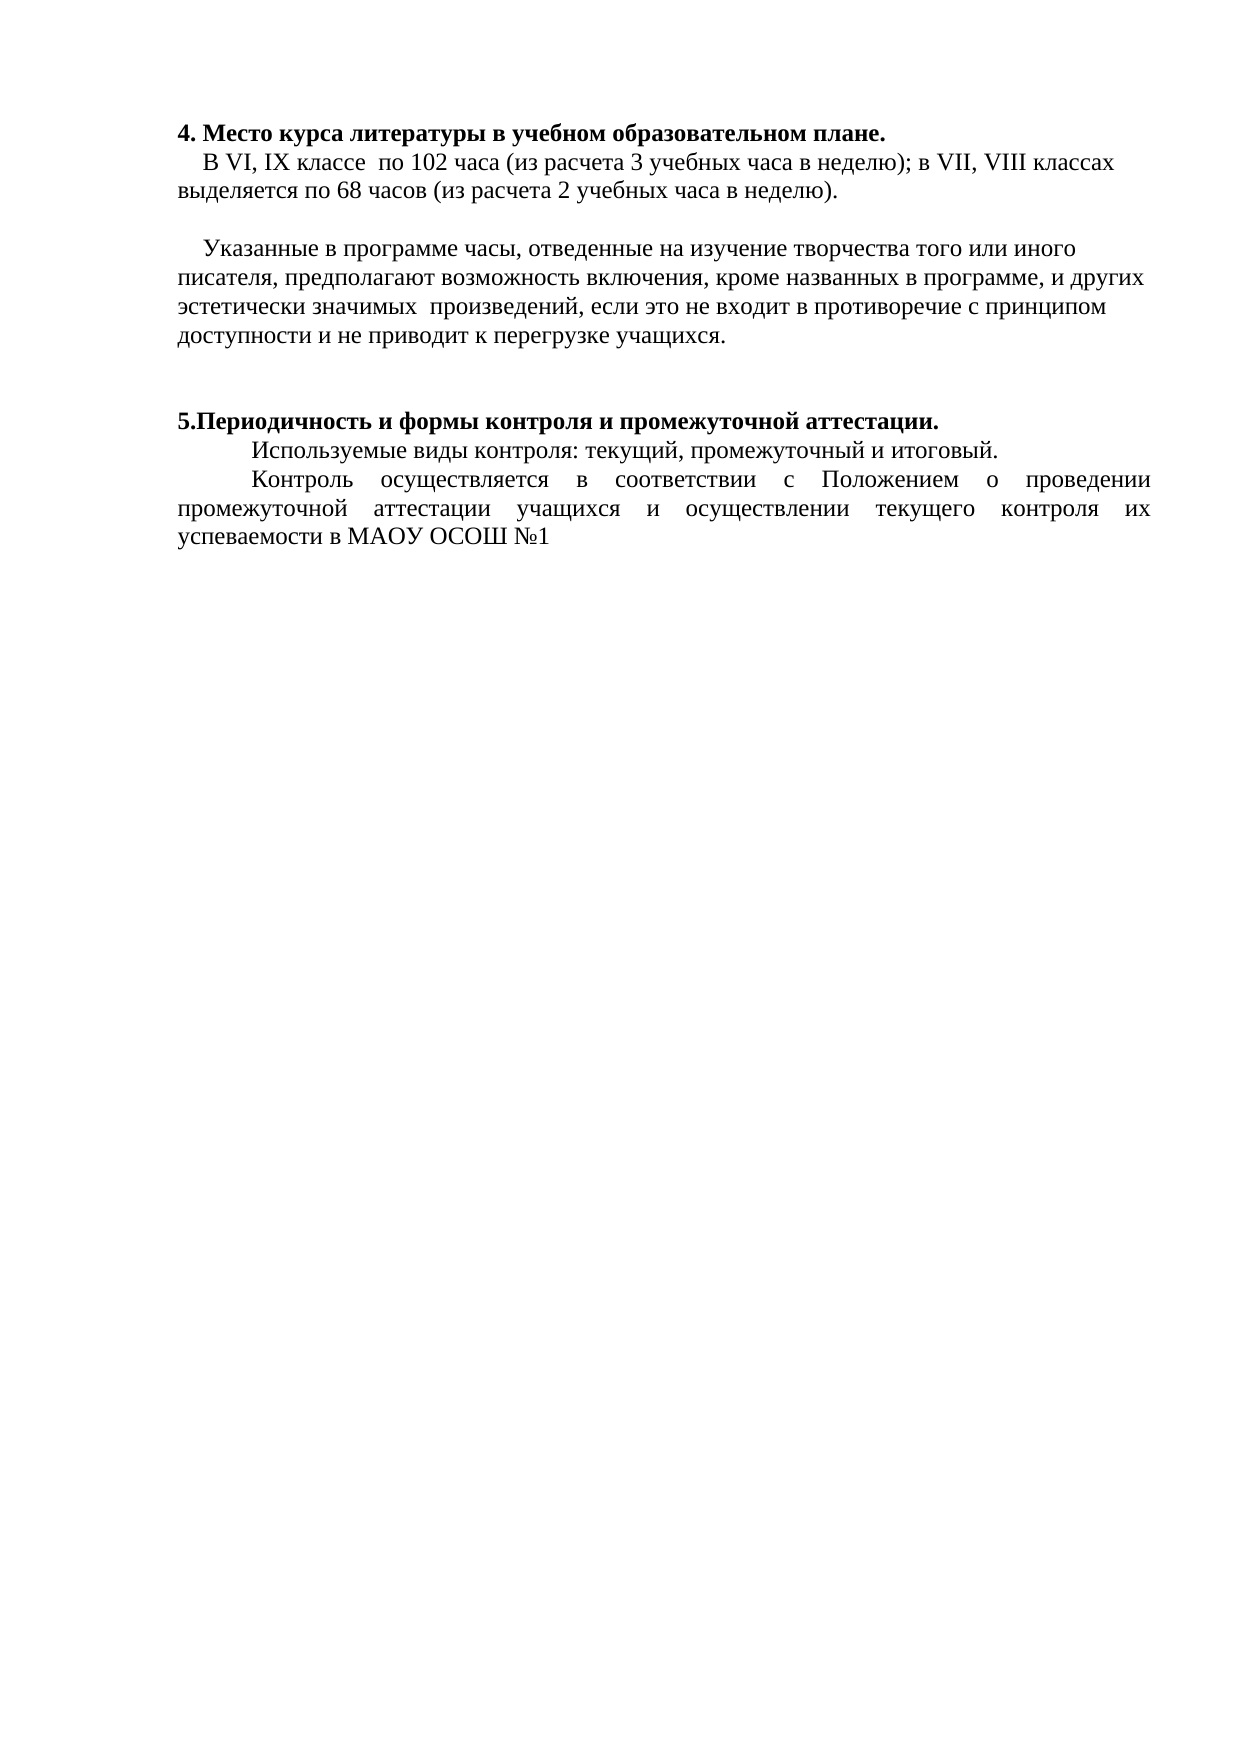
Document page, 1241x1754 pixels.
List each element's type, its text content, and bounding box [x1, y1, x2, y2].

list Используемые виды контроля: текущий, промежуточный и итоговый. [177, 435, 1152, 464]
text Указанные в программе часы, отведенные на изучение творчества того или иного писателя, предполагают возможность включения, кроме названных в программе, и других эстетически значимых произведений, если это не входит в противоречие с принципом доступности и не приводит к перегрузке учащихся. [177, 233, 1152, 348]
text 4. Место курса литературы в учебном образовательном плане. В VI, IX классе по 102 часа (из расчета 3 учебных часа в неделю); в VII, VIII классах выделяется по 68 часов (из расчета 2 учебных часа в неделю). [177, 118, 1152, 204]
text 5.Периодичность и формы контроля и промежуточной аттестации. [177, 406, 1152, 435]
list Контроль осуществляется в соответствии с Положением о проведении промежуточной аттестации учащихся и осуществлении текущего контроля их успеваемости в МАОУ ОСОШ №1 [177, 464, 1152, 550]
